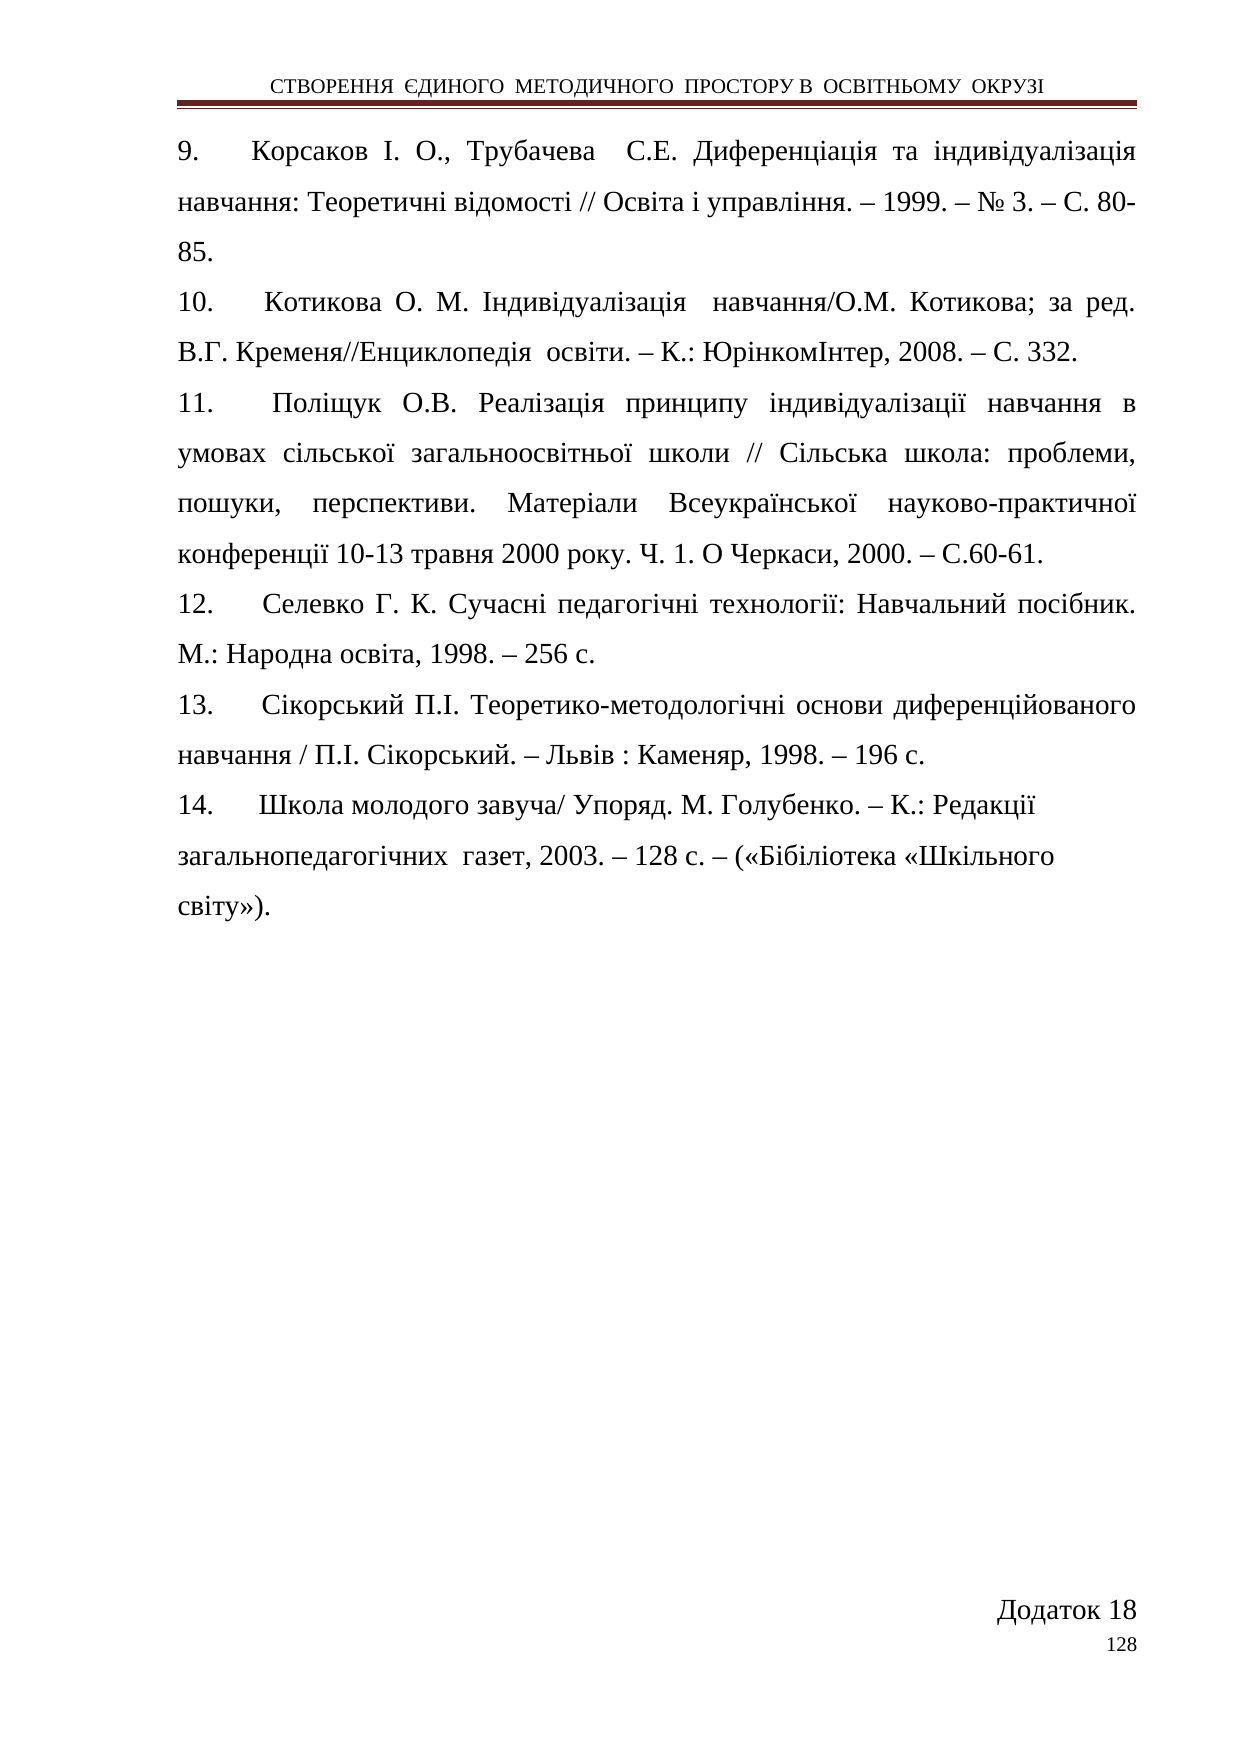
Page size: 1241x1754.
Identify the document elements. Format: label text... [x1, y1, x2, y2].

list Селевко Г. К. Сучасні педагогічні технології: Навчальний посібник. М.: Народна освіта, 1998. – 256 с. [177, 586, 1137, 670]
list Сікорський П.І. Теоретико-методологічні основи диференційованого навчання / П.І. Сікорський. – Львів : Каменяр, 1998. – 196 с. [177, 687, 1137, 771]
list Школа молодого завуча/ Упоряд. М. Голубенко. – К.: Редакції загальнопедагогічних газет, 2003. – 128 с. – («Бібіліотека «Шкільного світу»). [177, 787, 1137, 922]
list Котикова О. М. Індивідуалізація навчання/О.М. Котикова; за ред. В.Г. Кременя//Енциклопедія освіти. – К.: ЮрінкомІнтер, 2008. – С. 332. [177, 284, 1137, 368]
list Корсаков І. О., Трубачева С.Е. Диференціація та індивідуалізація навчання: Теоретичні відомості // Освіта і управління. – 1999. – № 3. – С. 80-85. [177, 133, 1137, 267]
list Поліщук О.В. Реалізація принципу індивідуалізації навчання в умовах сільської загальноосвітньої школи // Сільська школа: проблеми, пошуки, перспективи. Матеріали Всеукраїнської науково-практичної конференції 10-13 травня 2000 року. Ч. 1. O Черкаси, 2000. – С.60-61. [177, 385, 1137, 569]
text Додаток 18 [177, 1592, 1137, 1626]
